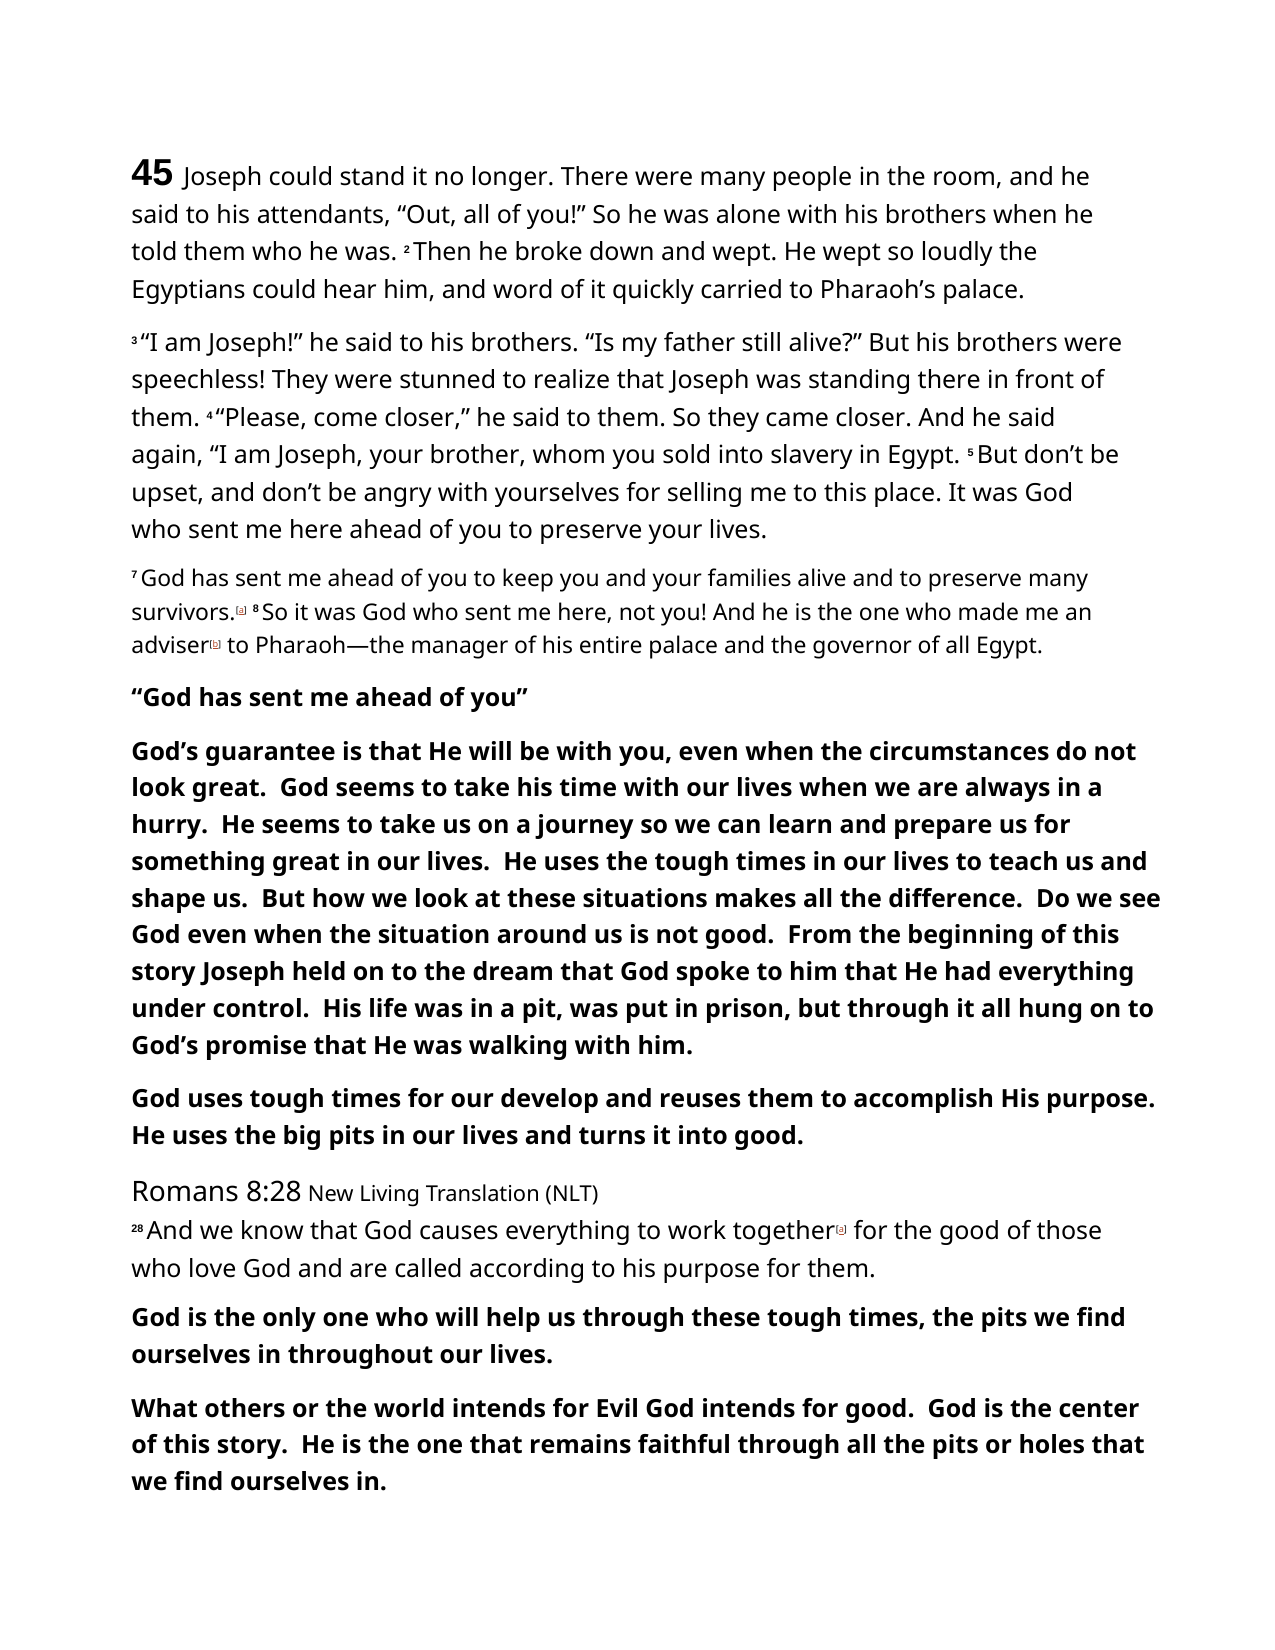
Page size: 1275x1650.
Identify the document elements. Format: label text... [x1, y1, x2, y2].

text 28 And we know that God causes everything to work together[a] for the good of those who love God and are called according to his purpose for them. [131, 1209, 1125, 1284]
text What others or the world intends for Evil God intends for good. God is the center of this story. He is the one that remains faithful through all the pits or holes that we find ourselves in. [131, 1390, 1162, 1498]
text Romans 8:28 New Living Translation (NLT) [131, 1171, 1125, 1209]
text God is the only one who will help us through these tough times, the pits we find ourselves in throughout our lives. [131, 1300, 1162, 1371]
text “God has sent me ahead of you” [131, 680, 1162, 714]
text 3 “I am Joseph!” he said to his brothers. “Is my father still alive?” But his brothers were speechless! They were stunned to realize that Joseph was standing there in front of them. 4 “Please, come closer,” he said to them. So they came closer. And he said again, “I am Joseph, your brother, whom you sold into slavery in Egypt. 5 But don’t be upset, and don’t be angry with yourselves for selling me to this place. It was God who sent me here ahead of you to preserve your lives. [131, 321, 1125, 546]
text God’s guarantee is that He will be with you, even when the circumstances do not look great. God seems to take his time with our lives when we are always in a hurry. He seems to take us on a journey so we can learn and prepare us for something great in our lives. He uses the tough times in our lives to teach us and shape us. But how we look at these situations makes all the difference. Do we see God even when the situation around us is not good. From the beginning of this story Joseph held on to the dream that God spoke to him that He had everything under control. His life was in a pit, was put in prison, but through it all hung on to God’s promise that He was walking with him. [131, 733, 1162, 1061]
text God uses tough times for our develop and reuses them to accomplish His purpose. He uses the big pits in our lives and turns it into good. [131, 1081, 1162, 1152]
text 45 Joseph could stand it no longer. There were many people in the room, and he said to his attendants, “Out, all of you!” So he was alone with his brothers when he told them who he was. 2 Then he broke down and wept. He wept so loudly the Egyptians could hear him, and word of it quickly carried to Pharaoh’s palace. [131, 150, 1125, 306]
text 7 God has sent me ahead of you to keep you and your families alive and to preserve many survivors.[a] 8 So it was God who sent me here, not you! And he is the one who made me an adviser[b] to Pharaoh—the manager of his entire palace and the governor of all Egypt. [131, 562, 1162, 661]
